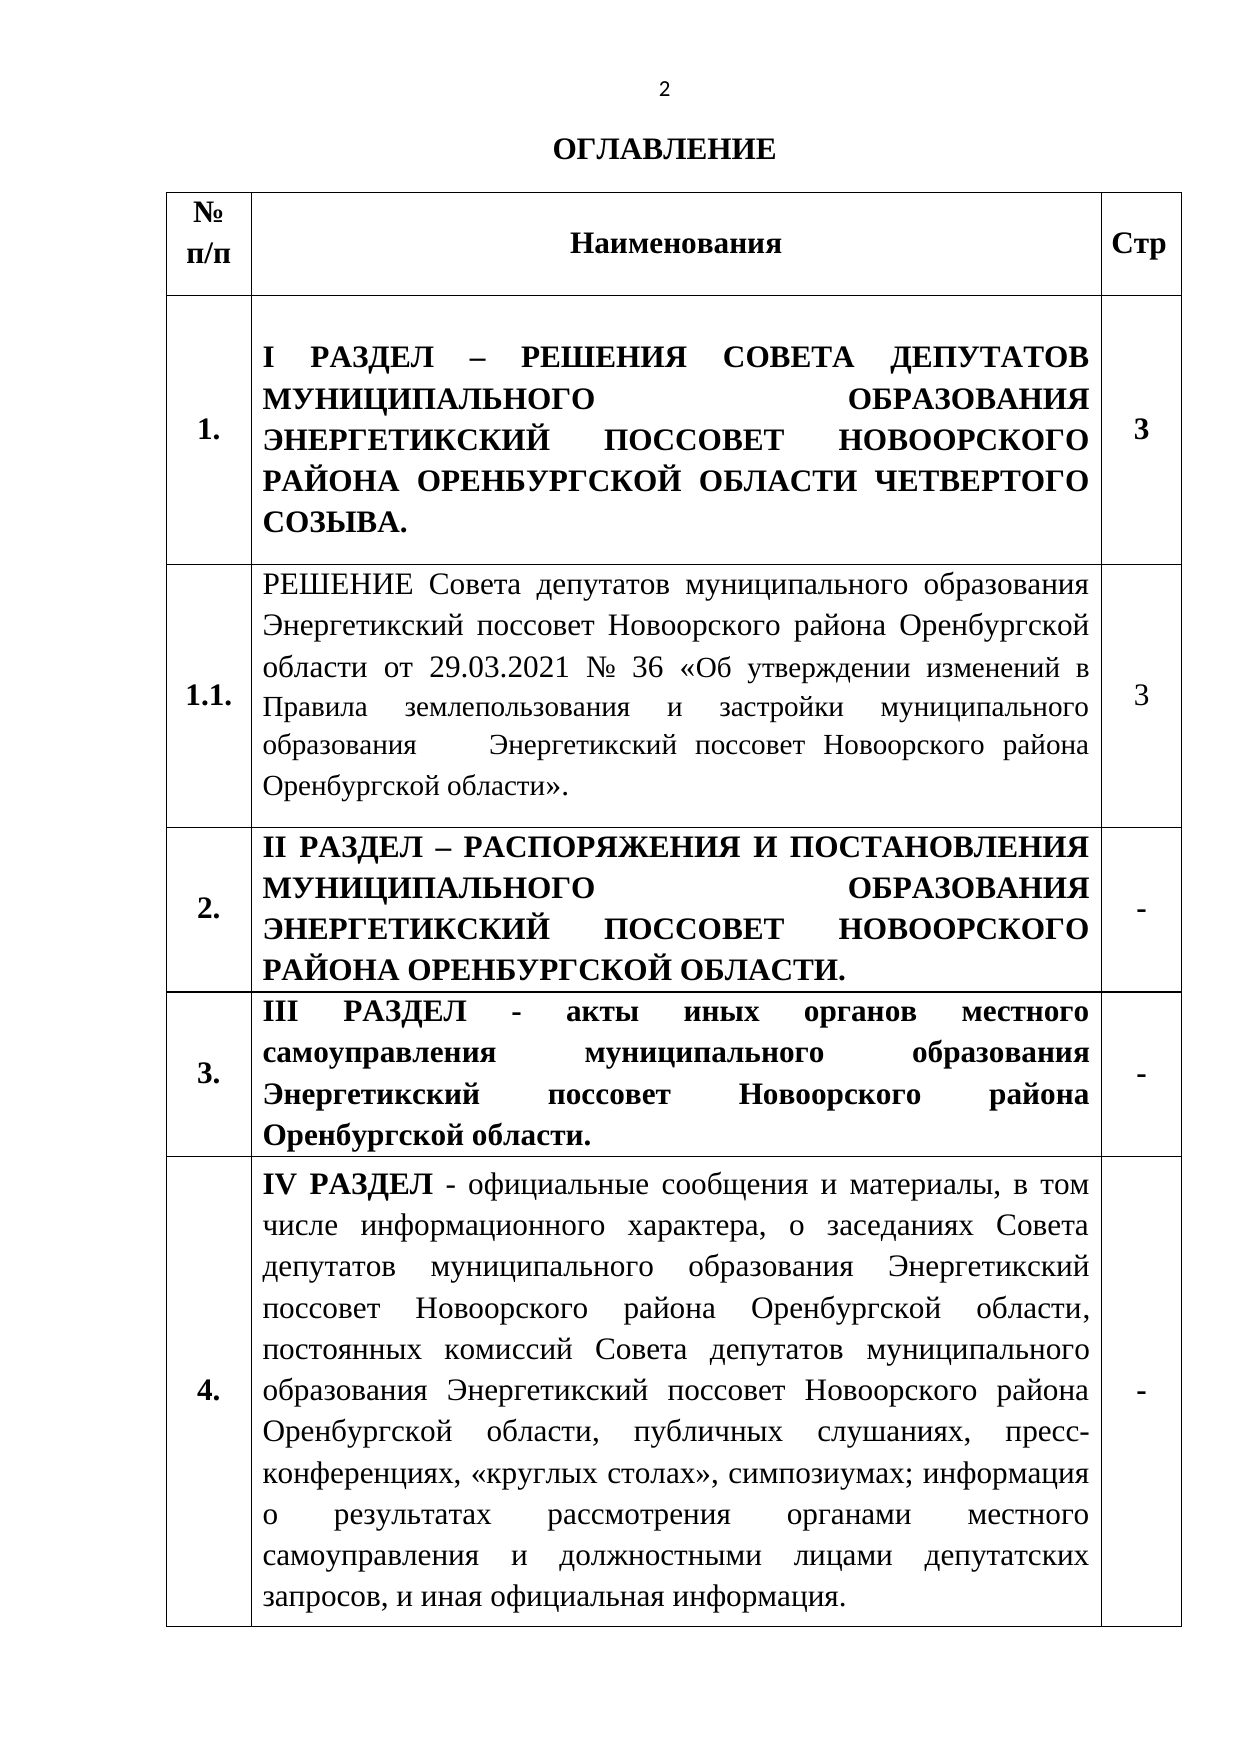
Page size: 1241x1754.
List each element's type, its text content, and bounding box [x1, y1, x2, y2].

table_header Стр [1102, 193, 1181, 295]
table_cell II РАЗДЕЛ – РАСПОРЯЖЕНИЯ И ПОСТАНОВЛЕНИЯ МУНИЦИПАЛЬНОГО ОБРАЗОВАНИЯ ЭНЕРГЕТИКСКИЙ ПОССОВЕТ НОВООРСКОГО РАЙОНА ОРЕНБУРГСКОЙ ОБЛАСТИ. [252, 828, 1101, 991]
table_cell 3. [167, 993, 251, 1156]
table_cell 4. [167, 1157, 251, 1626]
table_cell 1. [167, 296, 251, 564]
table_header Наименования [252, 193, 1101, 295]
table_cell I РАЗДЕЛ – РЕШЕНИЯ СОВЕТА ДЕПУТАТОВ МУНИЦИПАЛЬНОГО ОБРАЗОВАНИЯ ЭНЕРГЕТИКСКИЙ ПОССОВЕТ НОВООРСКОГО РАЙОНА ОРЕНБУРГСКОЙ ОБЛАСТИ ЧЕТВЕРТОГО СОЗЫВА. [252, 296, 1101, 564]
table_cell - [1102, 1157, 1181, 1626]
table_cell 3 [1102, 565, 1181, 827]
table_cell - [1102, 828, 1181, 991]
table_cell РЕШЕНИЕ Совета депутатов муниципального образования Энергетикский поссовет Новоорского района Оренбургской области от 29.03.2021 № 36 «Об утверждении изменений в Правила землепользования и застройки муниципального образования Энергетикский поссовет Новоорского района Оренбургской области». [252, 565, 1101, 827]
table_cell III РАЗДЕЛ - акты иных органов местного самоуправления муниципального образования Энергетикский поссовет Новоорского района Оренбургской области. [252, 993, 1101, 1156]
table_cell 3 [1102, 296, 1181, 564]
table_header № п/п [167, 193, 251, 295]
text ОГЛАВЛЕНИЕ [177, 130, 1152, 166]
table_cell - [1102, 993, 1181, 1156]
table_cell IV РАЗДЕЛ - официальные сообщения и материалы, в том числе информационного характера, о заседаниях Совета депутатов муниципального образования Энергетикский поссовет Новоорского района Оренбургской области, постоянных комиссий Совета депутатов муниципального образования Энергетикский поссовет Новоорского района Оренбургской области, публичных слушаниях, пресс-конференциях, «круглых столах», симпозиумах; информация о результатах рассмотрения органами местного самоуправления и должностными лицами депутатских запросов, и иная официальная информация. [252, 1157, 1101, 1626]
table_cell 2. [167, 828, 251, 991]
table_cell 1.1. [167, 565, 251, 827]
